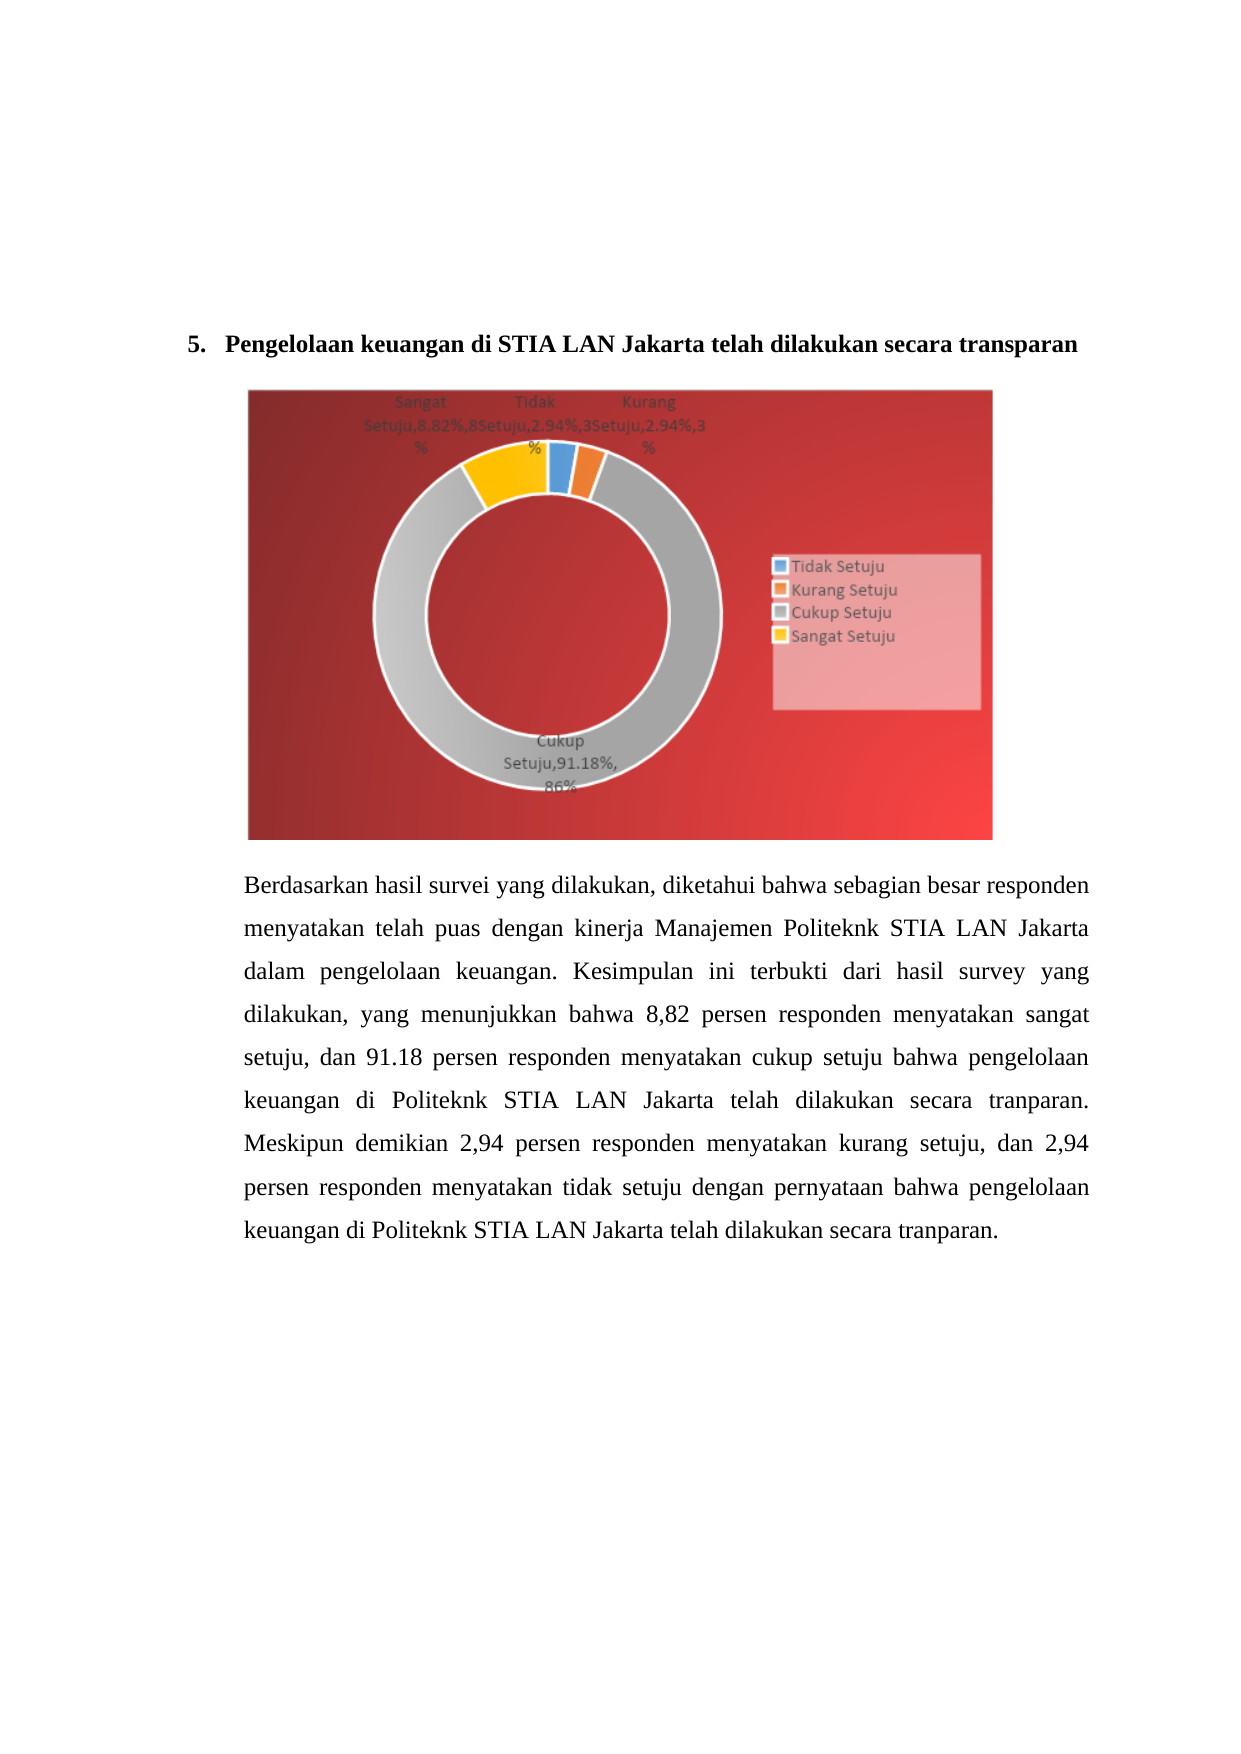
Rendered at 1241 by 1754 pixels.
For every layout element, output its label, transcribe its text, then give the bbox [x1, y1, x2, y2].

picture [247, 389, 993, 840]
text Berdasarkan hasil survei yang dilakukan, diketahui bahwa sebagian besar responden menyatakan telah puas dengan kinerja Manajemen Politeknk STIA LAN Jakarta dalam pengelolaan keuangan. Kesimpulan ini terbukti dari hasil survey yang dilakukan, yang menunjukkan bahwa 8,82 persen responden menyatakan sangat setuju, dan 91.18 persen responden menyatakan cukup setuju bahwa pengelolaan keuangan di Politeknk STIA LAN Jakarta telah dilakukan secara tranparan. Meskipun demikian 2,94 persen responden menyatakan kurang setuju, dan 2,94 persen responden menyatakan tidak setuju dengan pernyataan bahwa pengelolaan keuangan di Politeknk STIA LAN Jakarta telah dilakukan secara tranparan. [244, 870, 1090, 1243]
list Pengelolaan keuangan di STIA LAN Jakarta telah dilakukan secara transparan [187, 329, 1090, 358]
